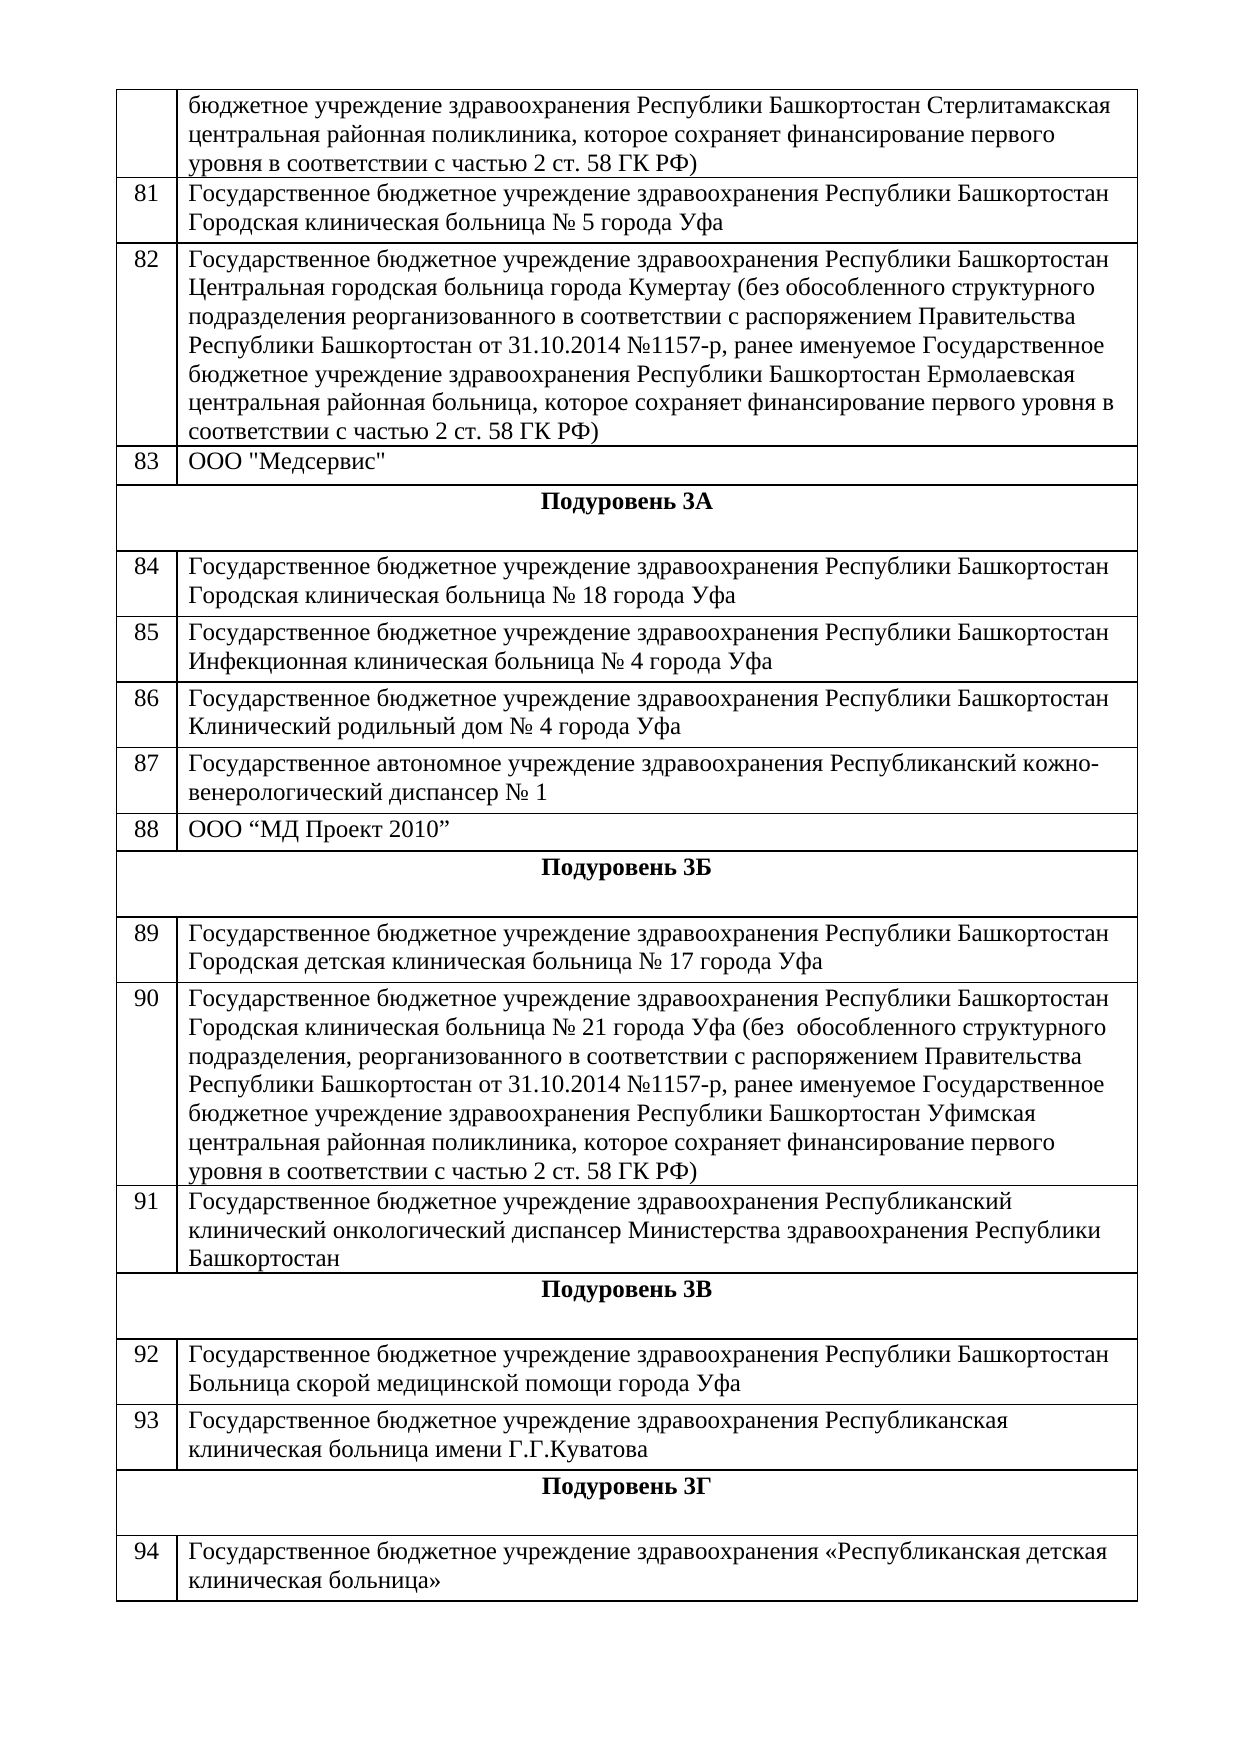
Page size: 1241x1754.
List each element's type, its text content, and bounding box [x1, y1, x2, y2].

table_cell 86 [117, 683, 176, 747]
table_cell Подуровень 3А [117, 486, 1137, 550]
table_cell 85 [117, 617, 176, 681]
table_cell Государственное бюджетное учреждение здравоохранения Республики Башкортостан Городская клиническая больница № 18 города Уфа [178, 552, 1137, 616]
table_cell 80 [117, 90, 176, 176]
table_cell 84 [117, 552, 176, 616]
table_cell 92 [117, 1340, 176, 1403]
table_cell 83 [117, 447, 176, 484]
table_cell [178, 90, 1137, 176]
table_cell Государственное бюджетное учреждение здравоохранения Республиканский клинический онкологический диспансер Министерства здравоохранения Республики Башкортостан [178, 1186, 1137, 1272]
table_cell 82 [117, 244, 176, 445]
table_cell ООО "Медсервис" [178, 447, 1137, 484]
table_cell Государственное бюджетное учреждение здравоохранения Республики Башкортостан Городская клиническая больница № 5 города Уфа [178, 178, 1137, 242]
table_cell 87 [117, 748, 176, 812]
table_cell Подуровень 3В [117, 1274, 1137, 1338]
table_cell Подуровень 3Г [117, 1471, 1137, 1535]
table_cell Государственное бюджетное учреждение здравоохранения Республиканская клиническая больница имени Г.Г.Куватова [178, 1405, 1137, 1469]
table_cell Государственное бюджетное учреждение здравоохранения Республики Башкортостан Центральная городская больница города Кумертау (без обособленного структурного подразделения реорганизованного в соответствии с распоряжением Правительства Республики Башкортостан от 31.10.2014 №1157-р, ранее именуемое Государственное бюджетное учреждение здравоохранения Республики Башкортостан Ермолаевская центральная районная больница, которое сохраняет финансирование первого уровня в соответствии с частью 2 ст. 58 ГК РФ) [178, 244, 1137, 445]
table_cell Государственное бюджетное учреждение здравоохранения Республики Башкортостан Городская детская клиническая больница № 17 города Уфа [178, 918, 1137, 982]
table_cell Государственное бюджетное учреждение здравоохранения «Республиканская детская клиническая больница» [178, 1536, 1137, 1600]
table_cell Государственное бюджетное учреждение здравоохранения Республики Башкортостан Клинический родильный дом № 4 города Уфа [178, 683, 1137, 747]
table_cell 94 [117, 1536, 176, 1600]
table_cell Государственное бюджетное учреждение здравоохранения Республики Башкортостан Городская клиническая больница № 21 города Уфа (без обособленного структурного подразделения, реорганизованного в соответствии с распоряжением Правительства Республики Башкортостан от 31.10.2014 №1157-р, ранее именуемое Государственное бюджетное учреждение здравоохранения Республики Башкортостан Уфимская центральная районная поликлиника, которое сохраняет финансирование первого уровня в соответствии с частью 2 ст. 58 ГК РФ) [178, 983, 1137, 1184]
table_cell 93 [117, 1405, 176, 1469]
table_cell 88 [117, 814, 176, 850]
table_cell Государственное бюджетное учреждение здравоохранения Республики Башкортостан Инфекционная клиническая больница № 4 города Уфа [178, 617, 1137, 681]
table_cell 90 [117, 983, 176, 1184]
table_cell Государственное автономное учреждение здравоохранения Республиканский кожно-венерологический диспансер № 1 [178, 748, 1137, 812]
table_cell Государственное бюджетное учреждение здравоохранения Республики Башкортостан Больница скорой медицинской помощи города Уфа [178, 1340, 1137, 1403]
table_cell ООО “МД Проект 2010” [178, 814, 1137, 850]
table_cell 89 [117, 918, 176, 982]
table_cell 81 [117, 178, 176, 242]
table_cell 91 [117, 1186, 176, 1272]
table_cell Подуровень 3Б [117, 852, 1137, 916]
